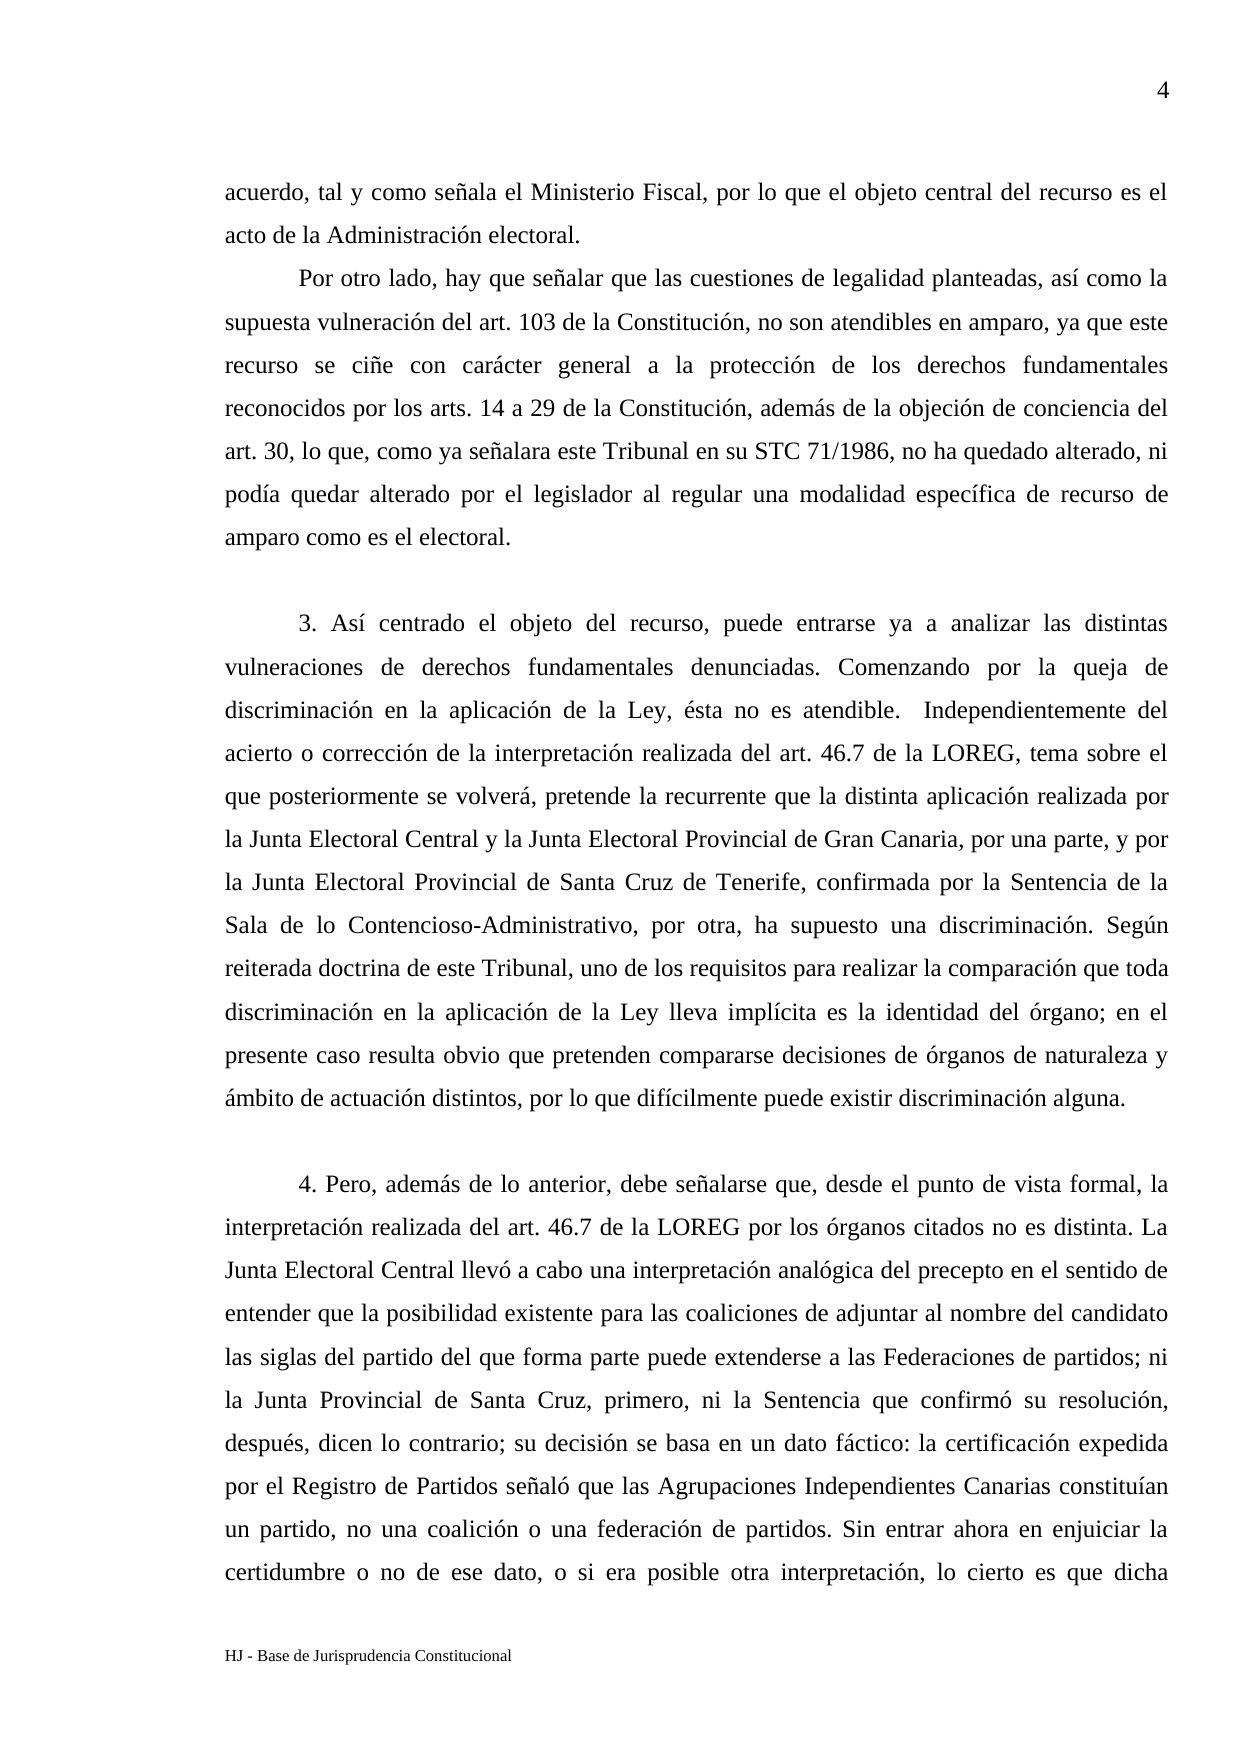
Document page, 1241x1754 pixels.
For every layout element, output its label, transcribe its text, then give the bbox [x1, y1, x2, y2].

text 3. Así centrado el objeto del recurso, puede entrarse ya a analizar las distintas vulneraciones de derechos fundamentales denunciadas. Comenzando por la queja de discriminación en la aplicación de la Ley, ésta no es atendible. Independientemente del acierto o corrección de la interpretación realizada del art. 46.7 de la LOREG, tema sobre el que posteriormente se volverá, pretende la recurrente que la distinta aplicación realizada por la Junta Electoral Central y la Junta Electoral Provincial de Gran Canaria, por una parte, y por la Junta Electoral Provincial de Santa Cruz de Tenerife, confirmada por la Sentencia de la Sala de lo Contencioso-Administrativo, por otra, ha supuesto una discriminación. Según reiterada doctrina de este Tribunal, uno de los requisitos para realizar la comparación que toda discriminación en la aplicación de la Ley lleva implícita es la identidad del órgano; en el presente caso resulta obvio que pretenden compararse decisiones de órganos de naturaleza y ámbito de actuación distintos, por lo que difícilmente puede existir discriminación alguna. [224, 608, 1169, 1112]
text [224, 1169, 1169, 1586]
text Por otro lado, hay que señalar que las cuestiones de legalidad planteadas, así como la supuesta vulneración del art. 103 de la Constitución, no son atendibles en amparo, ya que este recurso se ciñe con carácter general a la protección de los derechos fundamentales reconocidos por los arts. 14 a 29 de la Constitución, además de la objeción de conciencia del art. 30, lo que, como ya señalara este Tribunal en su STC 71/1986, no ha quedado alterado, ni podía quedar alterado por el legislador al regular una modalidad específica de recurso de amparo como es el electoral. [224, 263, 1169, 551]
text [224, 177, 1169, 249]
